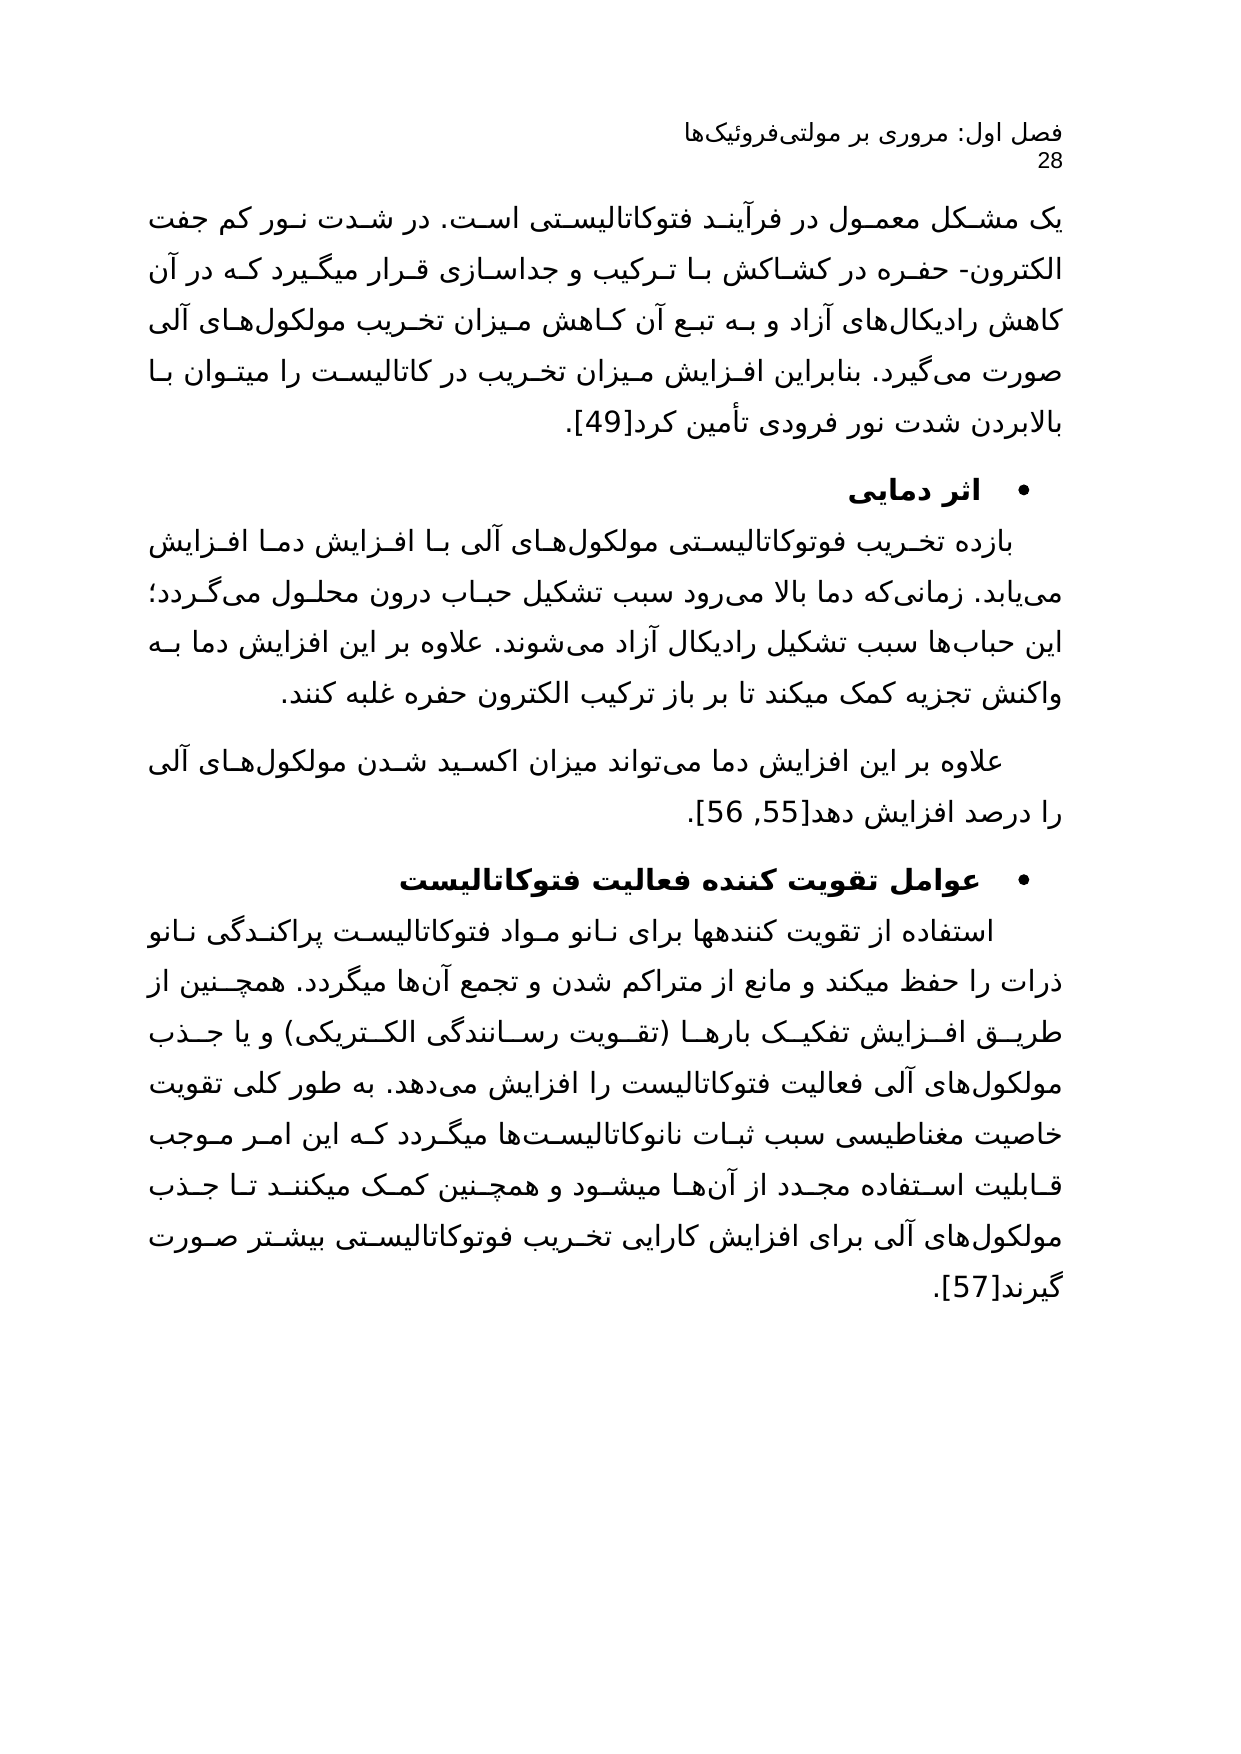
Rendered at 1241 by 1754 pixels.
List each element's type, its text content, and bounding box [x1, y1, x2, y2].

text یک مشکل معمول در فرآیند فتوکاتالیستی است. در شدت نور کم جفت الکترون- حفره در کشاکش با ترکیب و جداسازی قرار میگیرد که در آن کاهش رادیکال‌های آزاد و به تبع آن کاهش میزان تخریب مولکول‌های آلی صورت می‌گیرد. بنابراین افزایش میزان تخریب در کاتالیست را میتوان با بالا‌بردن شدت نور فرودی تأمین کرد[49]. [148, 202, 1063, 439]
list عوامل تقویت کننده فعالیت فتوکاتالیست [148, 863, 1019, 897]
text علاوه بر این افزایش دما می‌تواند میزان اکسید شدن مولکول‌های آلی را درصد افزایش دهد[55, 56]. [148, 744, 1063, 829]
list اثر دمایی [148, 473, 1019, 507]
text استفاده از تقویت کنندهها برای نانو مواد فتوکاتالیست پراکندگی نانو ذرات را حفظ میکند و مانع از متراکم شدن و تجمع آن‌ها میگردد. همچنین از طریق افزایش تفکیک بارها (تقویت رسانندگی الکتریکی) و یا جذب مولکول‌های آلی فعالیت فتوکاتالیست را افزایش می‌دهد. به طور کلی تقویت خاصیت مغناطیسی سبب ثبات نانوکاتالیست‌ها میگردد که این امر موجب قابلیت استفاده مجدد از آن‌ها میشود و همچنین کمک میکنند تا جذب مولکول‌های آلی برای افزایش کارایی تخریب فوتوکاتالیستی بیشتر صورت گیرند[57]. [148, 914, 1063, 1304]
text بازده تخریب فوتوکاتالیستی مولکول‌های آلی با افزایش دما افزایش می‌یابد. زمانی‌که دما بالا می‌رود سبب تشکیل حباب درون محلول می‌گردد؛ این حباب‌ها سبب تشکیل رادیکال آزاد می‌شوند. علاوه بر این افزایش دما به واکنش تجزیه کمک میکند تا بر باز ترکیب الکترون حفره غلبه کنند. [148, 524, 1063, 711]
